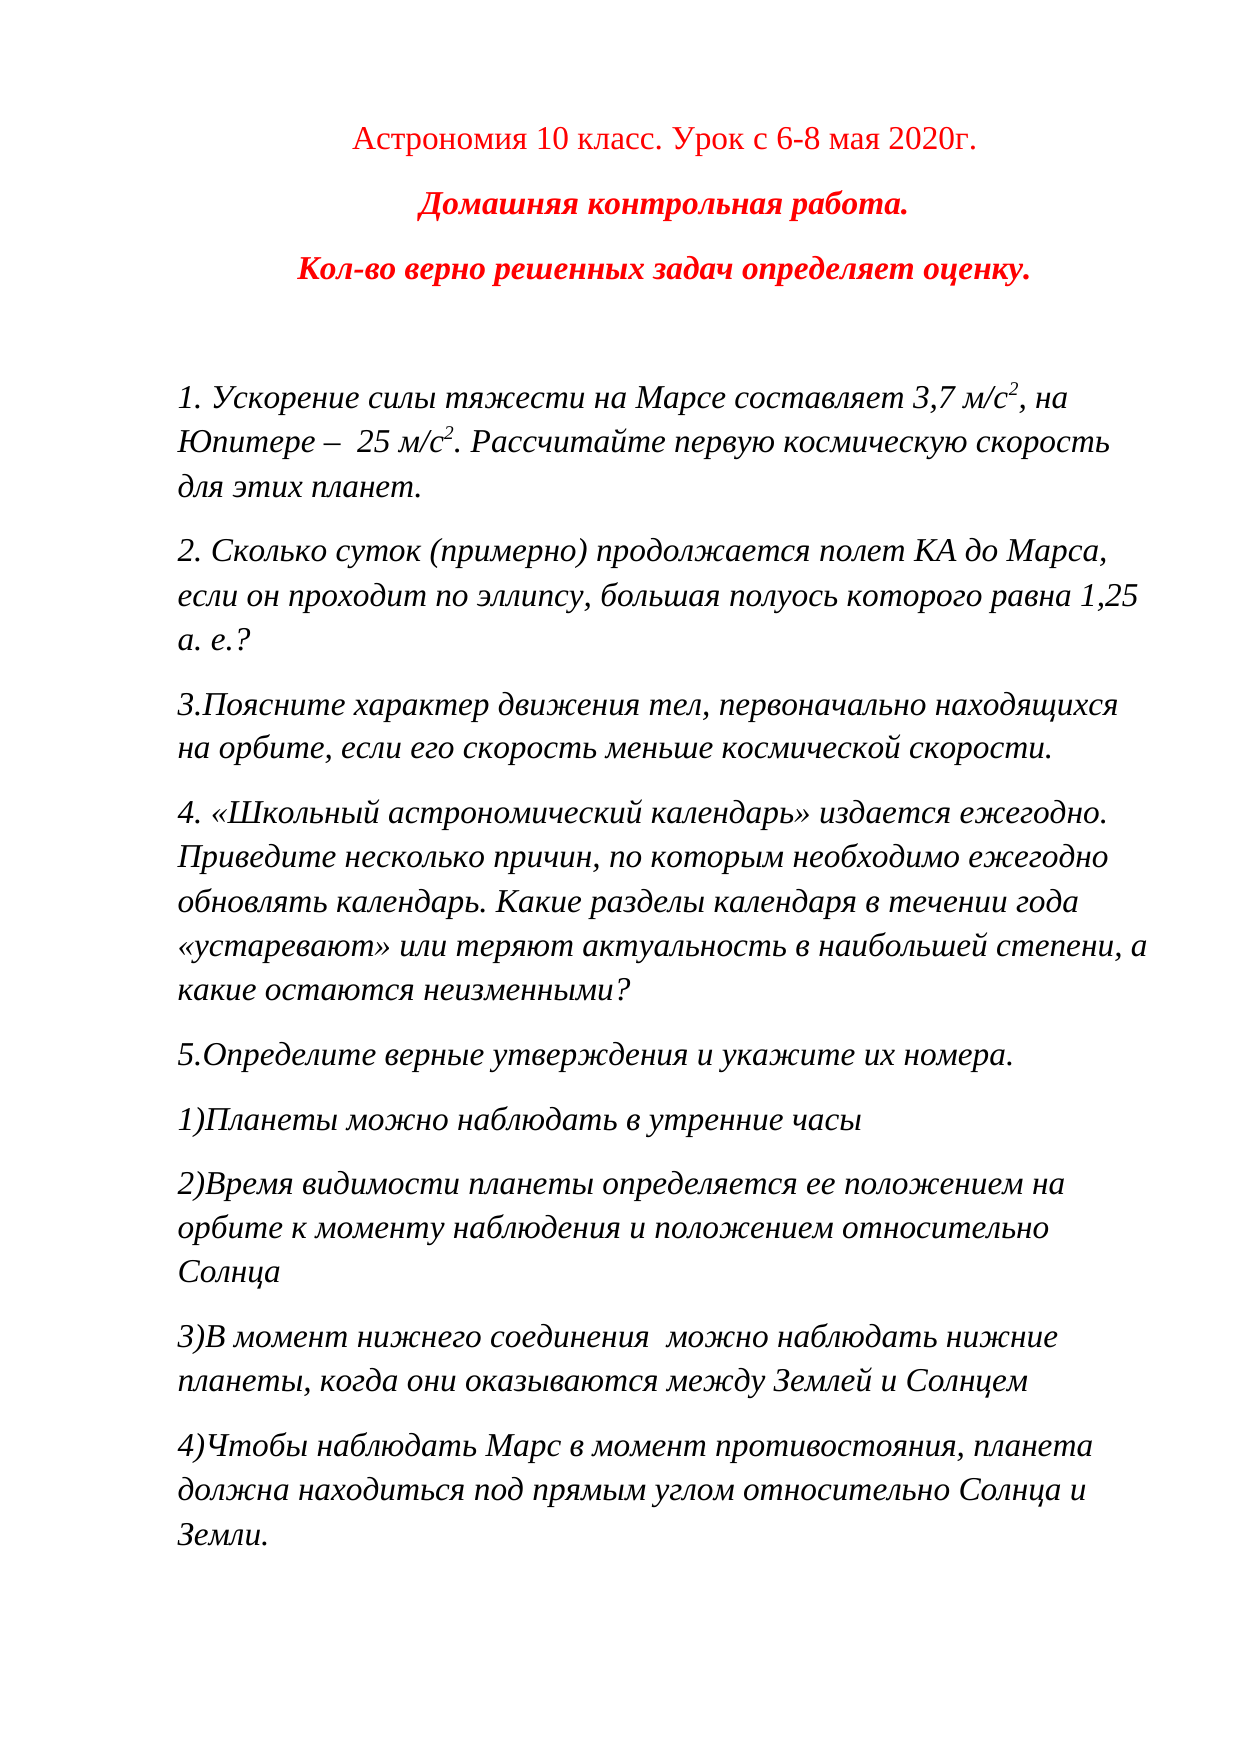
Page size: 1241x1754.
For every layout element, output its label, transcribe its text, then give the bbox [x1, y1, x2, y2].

text Домашняя контрольная работа. [177, 183, 1152, 221]
text Астрономия 10 класс. Урок c 6-8 мая 2020г. [177, 118, 1152, 156]
text 1. Ускорение силы тяжести на Марсе составляет 3,7 м/с2, на Юпитере – 25 м/с2. Рассчитайте первую космическую скорость для этих планет. [177, 378, 1152, 504]
text 4)Чтобы наблюдать Марс в момент противостояния, планета должна находиться под прямым углом относительно Солнца и Земли. [177, 1426, 1152, 1552]
text 2. Сколько суток (примерно) продолжается полет КА до Марса, если он проходит по эллипсу, большая полуось которого равна 1,25 а. е.? [177, 531, 1152, 657]
text 3.Поясните характер движения тел, первоначально находящихся на орбите, если его скорость меньше космической скорости. [177, 684, 1152, 766]
text 2)Время видимости планеты определяется ее положением на орбите к моменту наблюдения и положением относительно Солнца [177, 1164, 1152, 1290]
text 4. «Школьный астрономический календарь» издается ежегодно. Приведите несколько причин, по которым необходимо ежегодно обновлять календарь. Какие разделы календаря в течении года «устаревают» или теряют актуальность в наибольшей степени, а какие остаются неизменными? [177, 793, 1152, 1007]
text Кол-во верно решенных задач определяет оценку. [177, 248, 1152, 286]
text 3)В момент нижнего соединения можно наблюдать нижние планеты, когда они оказываются между Землей и Солнцем [177, 1317, 1152, 1399]
text 1)Планеты можно наблюдать в утренние часы [177, 1099, 1152, 1137]
text 5.Определите верные утверждения и укажите их номера. [177, 1034, 1152, 1072]
